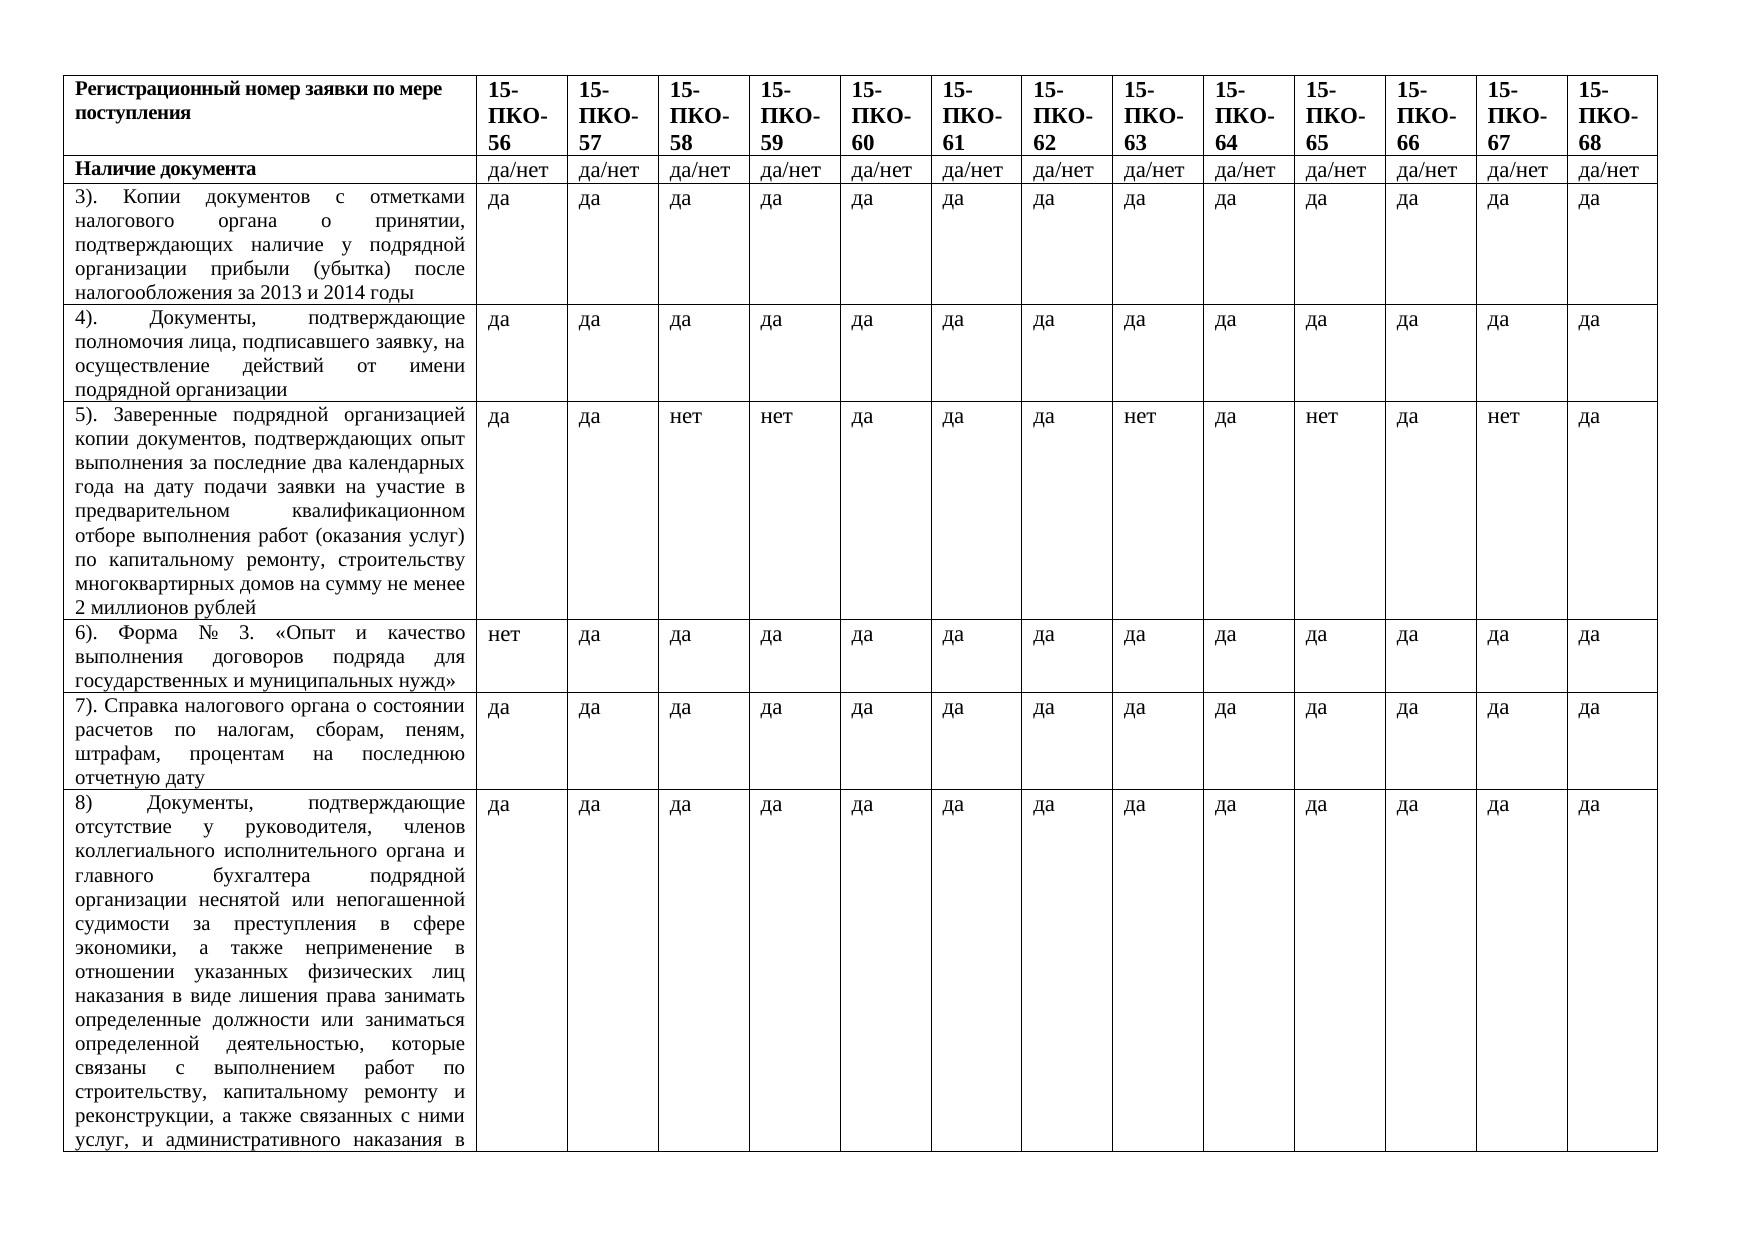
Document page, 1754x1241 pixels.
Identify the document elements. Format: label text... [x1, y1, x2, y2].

table_cell Регистрационный номер заявки по мере поступления [64, 76, 476, 155]
table_cell да [1022, 402, 1112, 619]
table_cell да [1295, 620, 1385, 692]
table_cell да [932, 184, 1021, 304]
table_cell да [841, 184, 931, 304]
table_cell да [1022, 305, 1112, 401]
table_cell 15-ПКО-66 [1386, 76, 1476, 155]
table_cell да [932, 693, 1021, 789]
table_cell да [750, 693, 840, 789]
table_cell да [477, 184, 567, 304]
table_cell да [1386, 790, 1476, 1151]
table_cell 6). Форма № 3. «Опыт и качество выполнения договоров подряда для государственных и муниципальных нужд» [64, 620, 476, 692]
table_cell да/нет [568, 156, 658, 182]
table_cell 5). Заверенные подрядной организацией копии документов, подтверждающих опыт выполнения за последние два календарных года на дату подачи заявки на участие в предварительном квалификационном отборе выполнения работ (оказания услуг) по капитальному ремонту, строительству многоквартирных домов на сумму не менее 2 миллионов рублей [64, 402, 476, 619]
table_cell да [477, 693, 567, 789]
table_cell да [932, 790, 1021, 1151]
table_cell да [1295, 184, 1385, 304]
table_cell да [932, 305, 1021, 401]
table_cell Наличие документа [64, 156, 476, 182]
table_cell нет [1295, 402, 1385, 619]
table_cell да [1386, 620, 1476, 692]
table_cell да [1386, 184, 1476, 304]
table_cell 15-ПКО-59 [750, 76, 840, 155]
table_cell да [477, 402, 567, 619]
table_cell да [1477, 790, 1567, 1151]
table_cell да/нет [1022, 156, 1112, 182]
table_cell 7). Справка налогового органа о состоянии расчетов по налогам, сборам, пеням, штрафам, процентам на последнюю отчетную дату [64, 693, 476, 789]
table_cell да [568, 184, 658, 304]
table_cell да/нет [1386, 156, 1476, 182]
table_cell да [750, 305, 840, 401]
table_cell да [1295, 305, 1385, 401]
table_cell да [841, 402, 931, 619]
table_cell да/нет [841, 156, 931, 182]
table_cell да [1022, 620, 1112, 692]
table_cell да [568, 620, 658, 692]
table_cell да/нет [477, 156, 567, 182]
table_cell 15-ПКО-68 [1568, 76, 1657, 155]
table_cell да [750, 790, 840, 1151]
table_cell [64, 790, 476, 1151]
table_cell нет [750, 402, 840, 619]
table_cell 15-ПКО-64 [1204, 76, 1294, 155]
table_cell 15-ПКО-56 [477, 76, 567, 155]
table_cell да/нет [1477, 156, 1567, 182]
table_cell да [932, 402, 1021, 619]
table_cell 15-ПКО-61 [932, 76, 1021, 155]
table_cell 15-ПКО-58 [659, 76, 749, 155]
table_cell да [477, 790, 567, 1151]
table_cell да [1204, 402, 1294, 619]
table_cell да [659, 693, 749, 789]
table_cell да/нет [659, 156, 749, 182]
table_cell да [1204, 790, 1294, 1151]
table_cell да/нет [932, 156, 1021, 182]
table_cell да [750, 184, 840, 304]
table_cell 15-ПКО-57 [568, 76, 658, 155]
table_cell да/нет [1113, 156, 1203, 182]
table_cell да [1568, 402, 1657, 619]
table_cell да/нет [1295, 156, 1385, 182]
table_cell да [477, 305, 567, 401]
table_cell да/нет [750, 156, 840, 182]
table_cell да [841, 305, 931, 401]
table_cell да [1022, 693, 1112, 789]
table_cell да [1022, 184, 1112, 304]
table_cell да [841, 693, 931, 789]
table_cell да [1477, 620, 1567, 692]
table_cell да [1113, 305, 1203, 401]
table_cell 15-ПКО-60 [841, 76, 931, 155]
table_cell да [1477, 184, 1567, 304]
table_cell да [1386, 305, 1476, 401]
table_cell 15-ПКО-62 [1022, 76, 1112, 155]
table_cell нет [659, 402, 749, 619]
table_cell да [1113, 693, 1203, 789]
table_cell да [841, 790, 931, 1151]
table_cell да [1204, 620, 1294, 692]
table_cell нет [1477, 402, 1567, 619]
table_cell да/нет [1568, 156, 1657, 182]
table_cell да [1477, 305, 1567, 401]
table_cell 3). Копии документов с отметками налогового органа о принятии, подтверждающих наличие у подрядной организации прибыли (убытка) после налогообложения за 2013 и 2014 годы [64, 184, 476, 304]
table_cell да [1568, 184, 1657, 304]
table_cell да [568, 693, 658, 789]
table_cell да [1022, 790, 1112, 1151]
table_cell да [1568, 693, 1657, 789]
table_cell да [1295, 790, 1385, 1151]
table_cell да [1386, 402, 1476, 619]
table_cell да [1113, 790, 1203, 1151]
table_cell да [1386, 693, 1476, 789]
table_cell да [568, 305, 658, 401]
table_cell да [1204, 305, 1294, 401]
table_cell нет [1113, 402, 1203, 619]
table_cell да [1204, 184, 1294, 304]
table_cell да [1113, 620, 1203, 692]
table_cell да [750, 620, 840, 692]
table_cell да [1295, 693, 1385, 789]
table_cell 15-ПКО-63 [1113, 76, 1203, 155]
table_cell да [1568, 620, 1657, 692]
table_cell да [659, 620, 749, 692]
table_cell да [568, 402, 658, 619]
table_cell да [932, 620, 1021, 692]
table_cell да [1568, 790, 1657, 1151]
table_cell да [1568, 305, 1657, 401]
table_cell да [1204, 693, 1294, 789]
table_cell да [659, 790, 749, 1151]
table_cell да/нет [1204, 156, 1294, 182]
table_cell да [659, 184, 749, 304]
table_cell 15-ПКО-65 [1295, 76, 1385, 155]
table_cell да [568, 790, 658, 1151]
table_cell да [841, 620, 931, 692]
table_cell нет [477, 620, 567, 692]
table_cell да [659, 305, 749, 401]
table_cell да [1477, 693, 1567, 789]
table_cell да [1113, 184, 1203, 304]
table_cell 15-ПКО-67 [1477, 76, 1567, 155]
table_cell 4). Документы, подтверждающие полномочия лица, подписавшего заявку, на осуществление действий от имени подрядной организации [64, 305, 476, 401]
